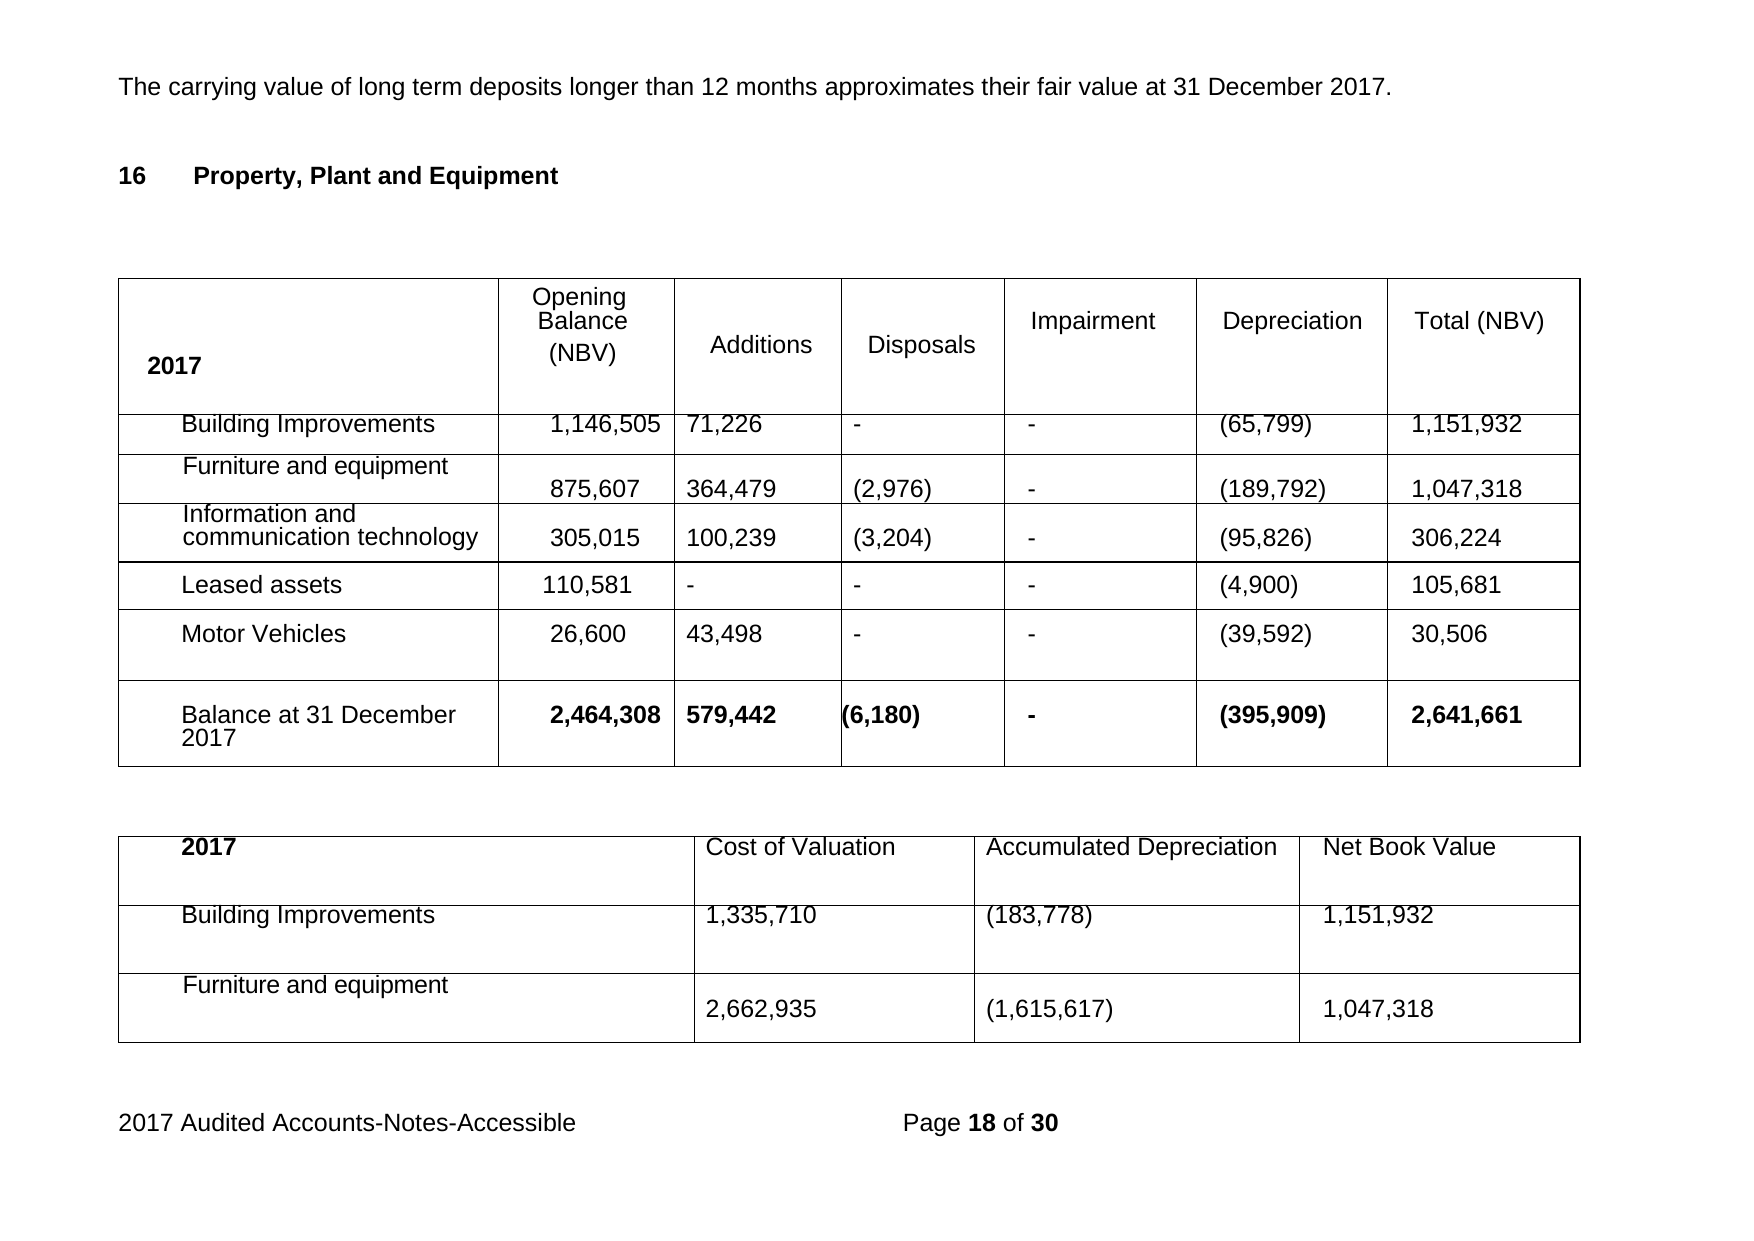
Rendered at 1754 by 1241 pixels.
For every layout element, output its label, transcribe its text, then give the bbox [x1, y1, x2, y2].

table_cell Furniture and equipment [119, 455, 498, 502]
table_header Additions [675, 279, 841, 413]
table_header Impairment [1005, 279, 1196, 413]
table_cell 2,464,308 [499, 681, 674, 766]
table_cell 305,015 [499, 504, 674, 561]
text The carrying value of long term deposits longer than 12 months approximates their fair value at 31 December 2017. [118, 77, 1636, 100]
table_cell 875,607 [499, 455, 674, 502]
table_cell - [1005, 610, 1196, 680]
table_cell 105,681 [1388, 563, 1579, 609]
table_cell Leased assets [119, 563, 498, 609]
table_cell Motor Vehicles [119, 610, 498, 680]
table_cell Building Improvements [119, 906, 694, 973]
table_cell (95,826) [1197, 504, 1387, 561]
table_cell - [1005, 563, 1196, 609]
table_cell - [675, 563, 841, 609]
table_cell - [842, 610, 1004, 680]
table_cell 2,662,935 [695, 974, 974, 1042]
table_cell 579,442 [675, 681, 841, 766]
table_cell - [1005, 455, 1196, 502]
table_cell (6,180) [842, 681, 1004, 766]
table_header Net Book Value [1300, 837, 1579, 905]
table_cell 364,479 [675, 455, 841, 502]
table_cell - [1005, 681, 1196, 766]
table_cell (65,799) [1197, 415, 1387, 454]
table_cell (2,976) [842, 455, 1004, 502]
table_cell (4,900) [1197, 563, 1387, 609]
table_cell - [1005, 415, 1196, 454]
table_header 2017 [119, 279, 498, 413]
table_cell Building Improvements [119, 415, 498, 454]
table_header 2017 [119, 837, 694, 905]
table_cell - [842, 415, 1004, 454]
table_cell Information and communication technology [119, 504, 498, 561]
table_cell - [842, 563, 1004, 609]
table_cell (39,592) [1197, 610, 1387, 680]
table_header Disposals [842, 279, 1004, 413]
table_cell 71,226 [675, 415, 841, 454]
table_cell (395,909) [1197, 681, 1387, 766]
table_cell 1,151,932 [1388, 415, 1579, 454]
table_cell 1,335,710 [695, 906, 974, 973]
table_cell (189,792) [1197, 455, 1387, 502]
table_header Total (NBV) [1388, 279, 1579, 413]
table_cell (183,778) [975, 906, 1299, 973]
table_cell 2,641,661 [1388, 681, 1579, 766]
table_cell 1,047,318 [1388, 455, 1579, 502]
table_cell 30,506 [1388, 610, 1579, 680]
table_cell - [1005, 504, 1196, 561]
table_header Accumulated Depreciation [975, 837, 1299, 905]
table_cell Balance at 31 December 2017 [119, 681, 498, 766]
table_header Opening Balance (NBV) [499, 279, 674, 413]
table_header Depreciation [1197, 279, 1387, 413]
table_cell 100,239 [675, 504, 841, 561]
table_cell 110,581 [499, 563, 674, 609]
table_cell 306,224 [1388, 504, 1579, 561]
table_cell 43,498 [675, 610, 841, 680]
table_cell 1,151,932 [1300, 906, 1579, 973]
text 16 Property, Plant and Equipment [118, 166, 1636, 189]
table_cell (3,204) [842, 504, 1004, 561]
table_cell 26,600 [499, 610, 674, 680]
table_header Cost of Valuation [695, 837, 974, 905]
table_cell 1,146,505 [499, 415, 674, 454]
table_cell Furniture and equipment [119, 974, 694, 1042]
table_cell 1,047,318 [1300, 974, 1579, 1042]
table_cell (1,615,617) [975, 974, 1299, 1042]
